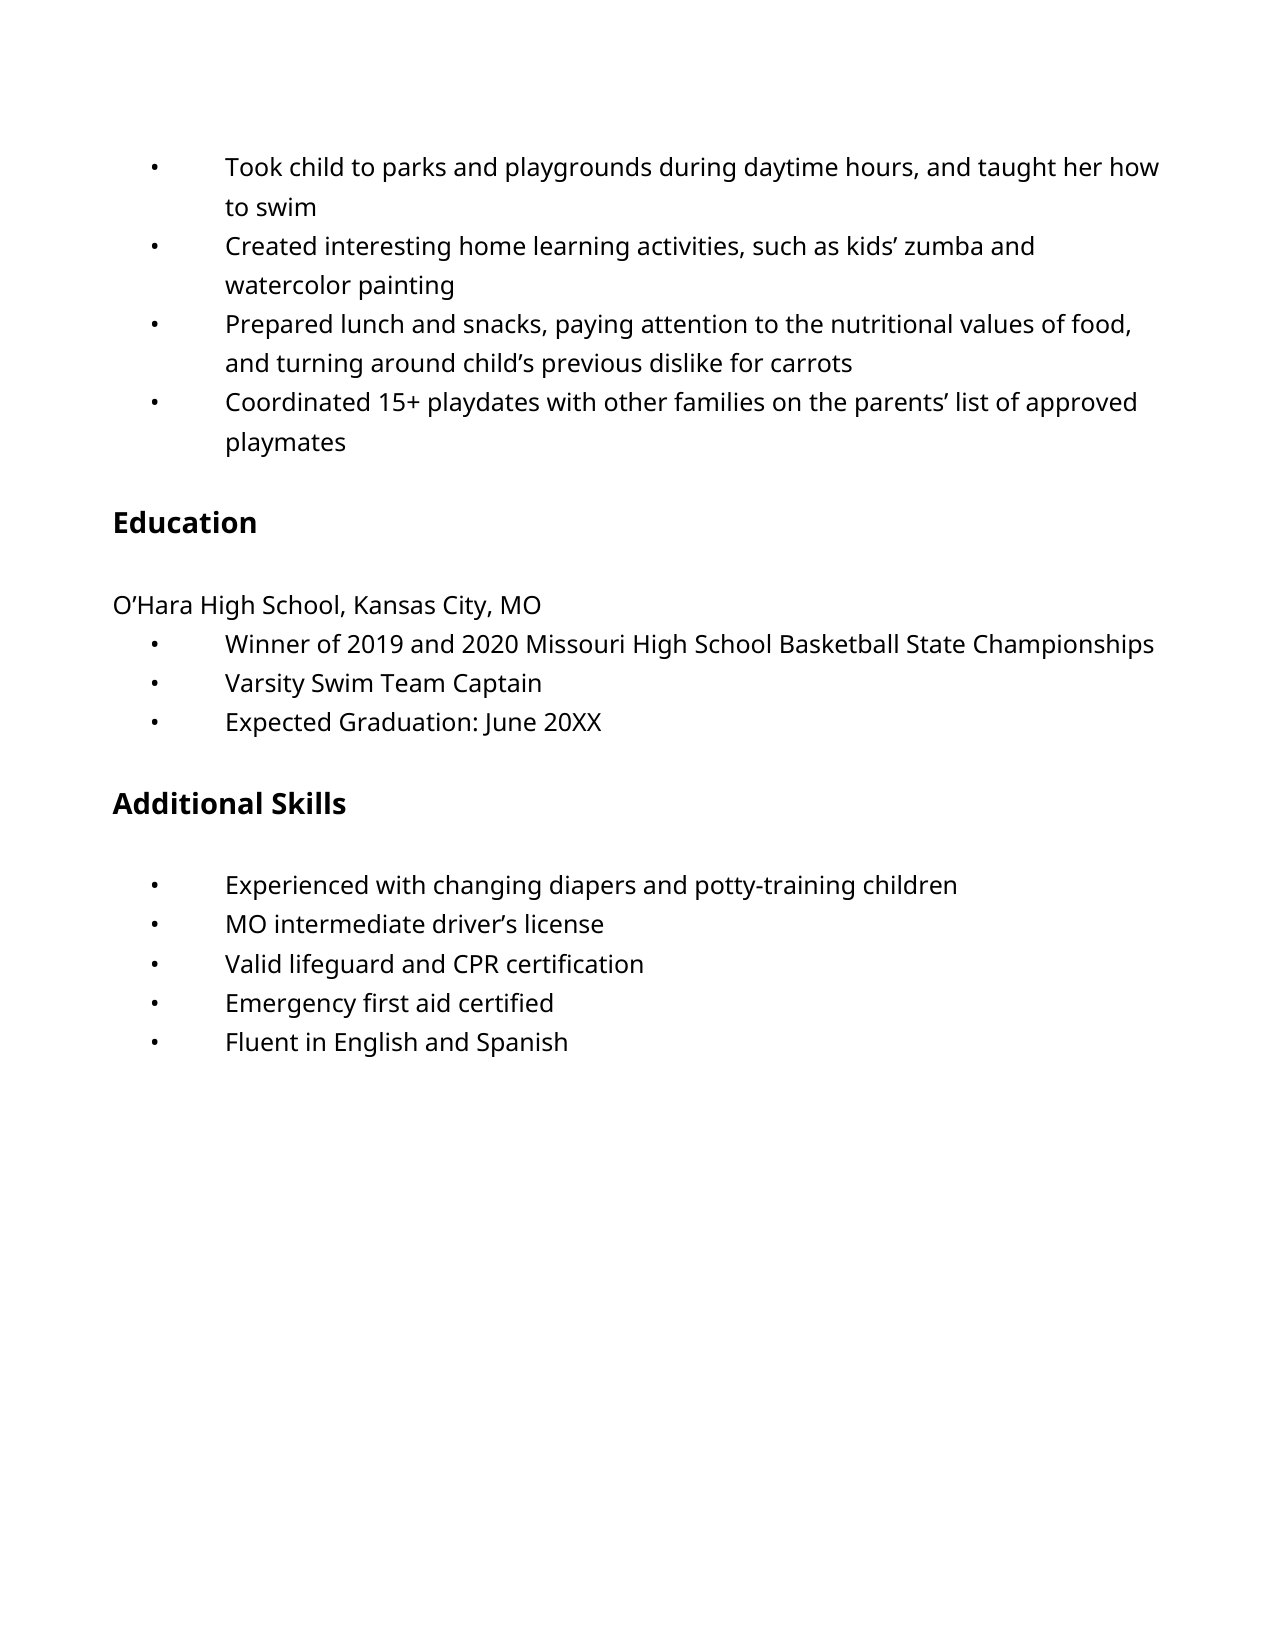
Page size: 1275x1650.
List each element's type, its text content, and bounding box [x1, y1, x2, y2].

text Additional Skills [112, 783, 1162, 823]
list Valid lifeguard and CPR certification [150, 946, 1162, 980]
list Experienced with changing diapers and potty-training children [150, 868, 1162, 902]
list Took child to parks and playgrounds during daytime hours, and taught her how to swim [150, 150, 1162, 223]
list Expected Graduation: June 20XX [150, 705, 1162, 739]
list Fluent in English and Spanish [150, 1024, 1162, 1059]
list Varsity Swim Team Captain [150, 666, 1162, 700]
text O’Hara High School, Kansas City, MO [112, 587, 1162, 621]
list Coordinated 15+ playdates with other families on the parents’ list of approved playmates [150, 385, 1162, 458]
list Created interesting home learning activities, such as kids’ zumba and watercolor painting [150, 228, 1162, 302]
list Winner of 2019 and 2020 Missouri High School Basketball State Championships [150, 626, 1162, 661]
list Prepared lunch and snacks, paying attention to the nutritional values of food, and turning around child’s previous dislike for carrots [150, 307, 1162, 380]
list MO intermediate driver’s license [150, 907, 1162, 941]
list Emergency first aid certified [150, 985, 1162, 1019]
text Education [112, 502, 1162, 542]
